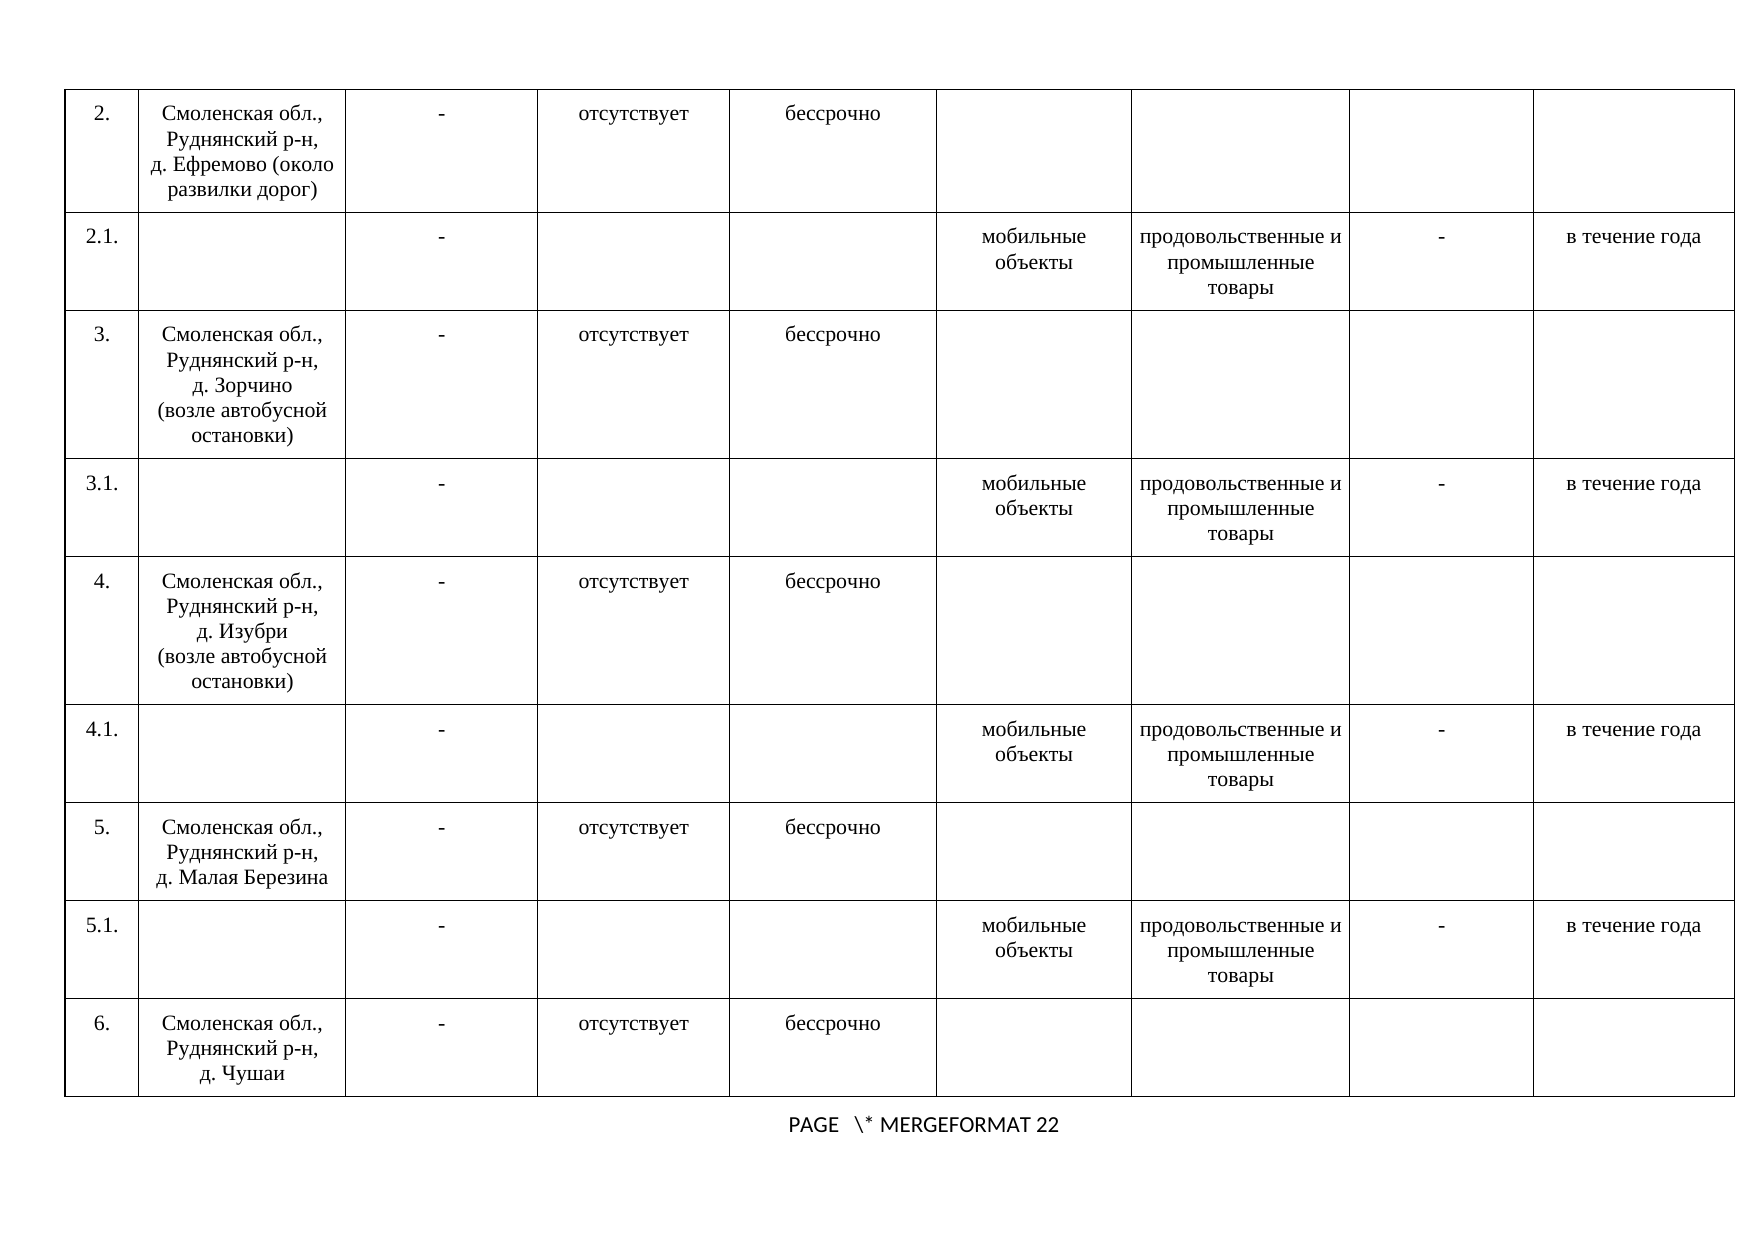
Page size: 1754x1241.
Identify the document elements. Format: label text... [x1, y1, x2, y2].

table_cell - [346, 901, 537, 998]
table_cell [730, 901, 936, 998]
table_cell [1350, 557, 1533, 704]
table_cell [937, 90, 1131, 212]
table_cell 4.1. [66, 705, 138, 802]
table_cell отсутствует [538, 311, 729, 458]
table_cell [937, 557, 1131, 704]
table_cell Смоленская обл., Руднянский р-н, д. Малая Березина [139, 803, 345, 900]
table_cell 6. [66, 999, 138, 1096]
table_cell [1350, 311, 1533, 458]
table_cell в течение года [1534, 705, 1734, 802]
table_cell - [1350, 213, 1533, 310]
table_cell [139, 901, 345, 998]
table_cell 2.1. [66, 213, 138, 310]
table_cell - [346, 999, 537, 1096]
table_cell [139, 705, 345, 802]
table_cell бессрочно [730, 557, 936, 704]
table_cell [538, 901, 729, 998]
table_cell в течение года [1534, 901, 1734, 998]
table_cell отсутствует [538, 90, 729, 212]
table_cell [538, 213, 729, 310]
table_cell продовольственные и промышленные товары [1132, 705, 1349, 802]
table_cell [1132, 90, 1349, 212]
table_cell бессрочно [730, 803, 936, 900]
table_cell [538, 459, 729, 556]
table_cell [937, 311, 1131, 458]
table_cell бессрочно [730, 90, 936, 212]
table_cell [730, 459, 936, 556]
table_cell мобильные объекты [937, 901, 1131, 998]
table_cell [1350, 803, 1533, 900]
table_cell продовольственные и промышленные товары [1132, 213, 1349, 310]
table_cell 3.1. [66, 459, 138, 556]
table_cell бессрочно [730, 999, 936, 1096]
table_cell [1350, 999, 1533, 1096]
table_cell - [1350, 901, 1533, 998]
table_cell - [1350, 459, 1533, 556]
table_cell Смоленская обл., Руднянский р-н, д. Ефремово (около развилки дорог) [139, 90, 345, 212]
table_cell мобильные объекты [937, 705, 1131, 802]
table_cell - [346, 213, 537, 310]
table_cell 4. [66, 557, 138, 704]
table_cell в течение года [1534, 213, 1734, 310]
table_cell - [346, 705, 537, 802]
table_cell - [346, 311, 537, 458]
table_cell отсутствует [538, 803, 729, 900]
table_cell - [346, 459, 537, 556]
table_cell мобильные объекты [937, 213, 1131, 310]
table_cell продовольственные и промышленные товары [1132, 459, 1349, 556]
table_cell [1132, 803, 1349, 900]
table_cell [1132, 311, 1349, 458]
table_cell [1534, 557, 1734, 704]
table_cell продовольственные и промышленные товары [1132, 901, 1349, 998]
table_cell [538, 705, 729, 802]
table_cell [1534, 311, 1734, 458]
table_cell 5. [66, 803, 138, 900]
table_cell отсутствует [538, 557, 729, 704]
table_cell [1350, 90, 1533, 212]
table_cell 5.1. [66, 901, 138, 998]
table_cell 2. [66, 90, 138, 212]
table_cell [937, 999, 1131, 1096]
table_cell 3. [66, 311, 138, 458]
table_cell отсутствует [538, 999, 729, 1096]
table_cell в течение года [1534, 459, 1734, 556]
table_cell бессрочно [730, 311, 936, 458]
table_cell - [1350, 705, 1533, 802]
table_cell - [346, 557, 537, 704]
table_cell [730, 213, 936, 310]
table_cell [139, 213, 345, 310]
table_cell Смоленская обл., Руднянский р-н, д. Зорчино (возле автобусной остановки) [139, 311, 345, 458]
table_cell [1534, 90, 1734, 212]
table_cell [1132, 999, 1349, 1096]
table_cell - [346, 90, 537, 212]
table_cell [937, 803, 1131, 900]
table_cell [139, 999, 345, 1096]
table_cell мобильные объекты [937, 459, 1131, 556]
table_cell [1534, 999, 1734, 1096]
table_cell - [346, 803, 537, 900]
table_cell [1534, 803, 1734, 900]
table_cell [139, 459, 345, 556]
table_cell Смоленская обл., Руднянский р-н, д. Изубри (возле автобусной остановки) [139, 557, 345, 704]
table_cell [730, 705, 936, 802]
table_cell [1132, 557, 1349, 704]
